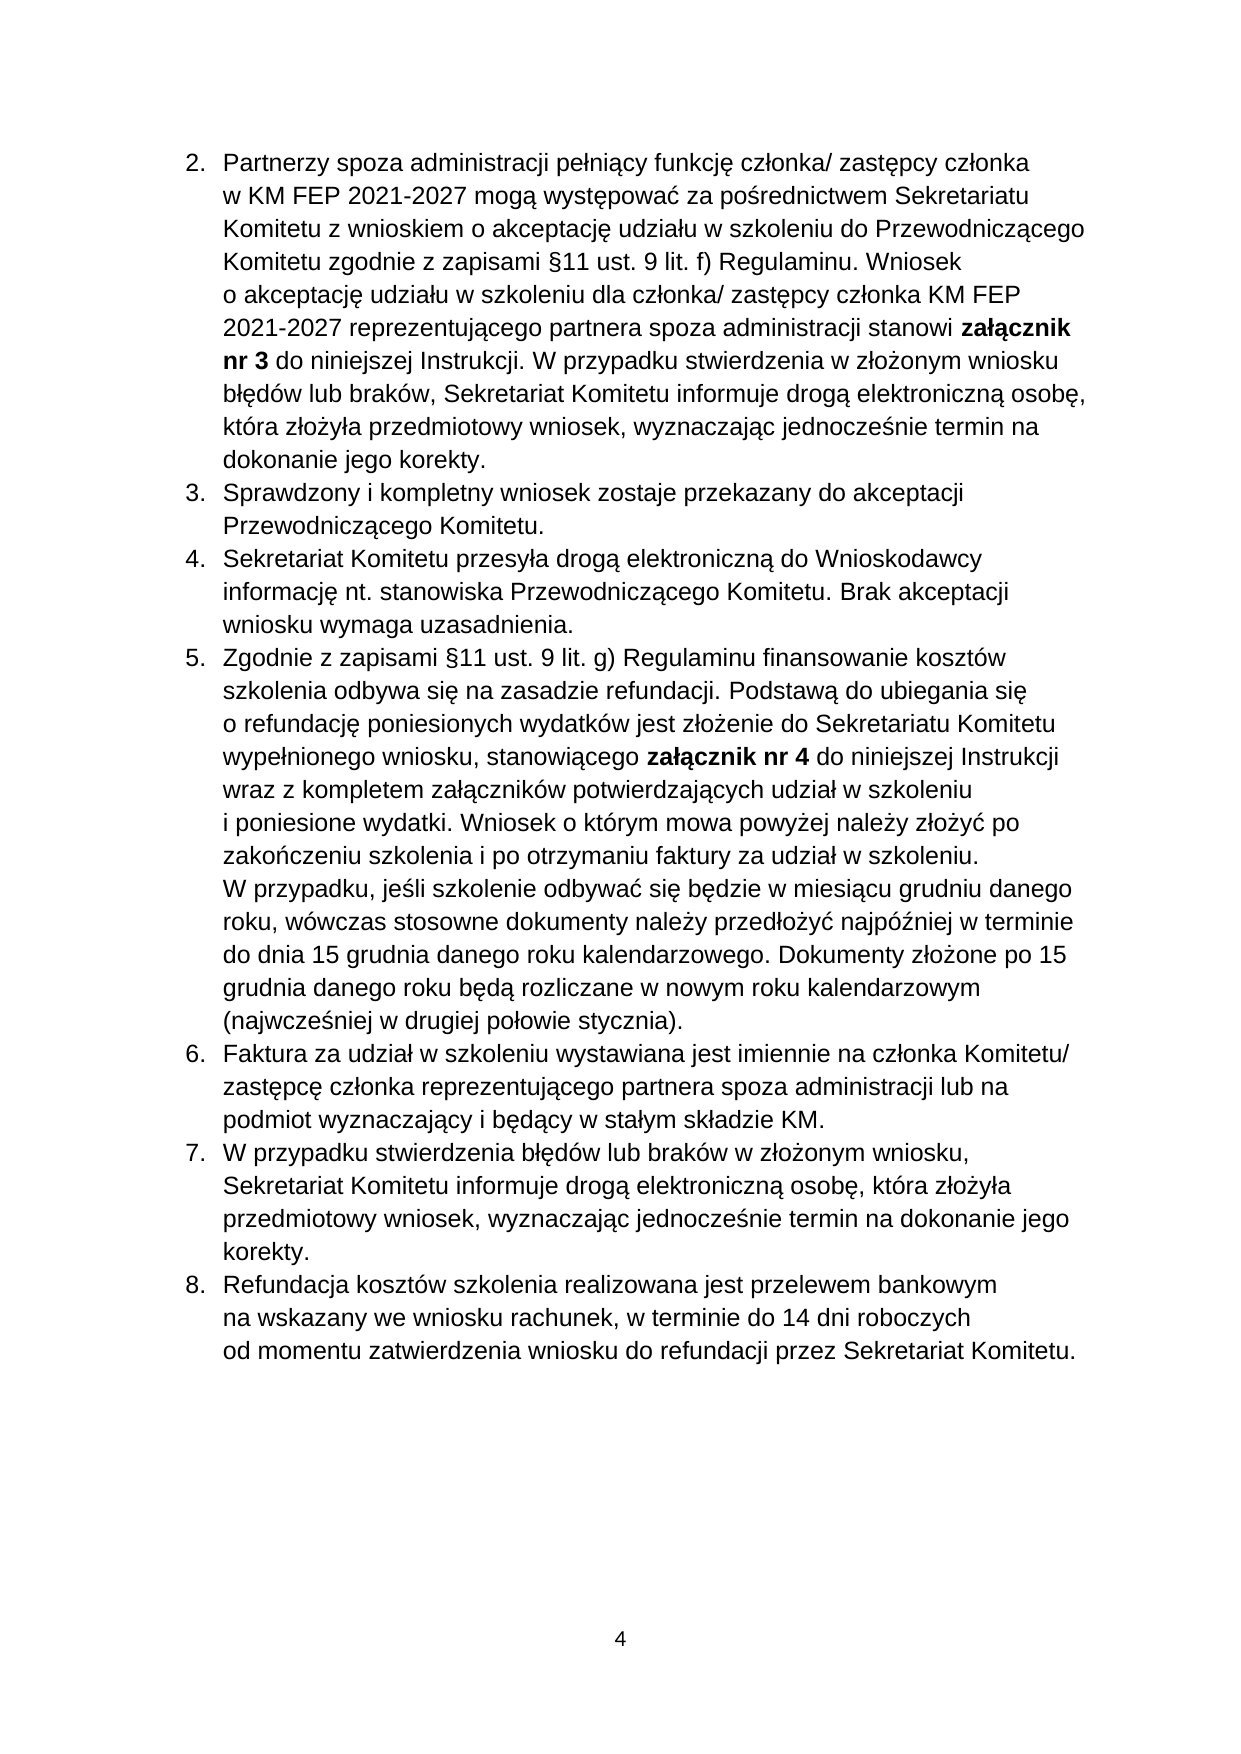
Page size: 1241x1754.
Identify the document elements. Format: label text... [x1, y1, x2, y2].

list Partnerzy spoza administracji pełniący funkcję członka/ zastępcy członka w KM FEP 2021-2027 mogą występować za pośrednictwem Sekretariatu Komitetu z wnioskiem o akceptację udziału w szkoleniu do Przewodniczącego Komitetu zgodnie z zapisami §11 ust. 9 lit. f) Regulaminu. Wniosek o akceptację udziału w szkoleniu dla członka/ zastępcy członka KM FEP 2021-2027 reprezentującego partnera spoza administracji stanowi załącznik nr 3 do niniejszej Instrukcji. W przypadku stwierdzenia w złożonym wniosku błędów lub braków, Sekretariat Komitetu informuje drogą elektroniczną osobę, która złożyła przedmiotowy wniosek, wyznaczając jednocześnie termin na dokonanie jego korekty. [185, 148, 1093, 473]
list Faktura za udział w szkoleniu wystawiana jest imiennie na członka Komitetu/ zastępcę członka reprezentującego partnera spoza administracji lub na podmiot wyznaczający i będący w stałym składzie KM. [185, 1039, 1093, 1134]
list Refundacja kosztów szkolenia realizowana jest przelewem bankowym na wskazany we wniosku rachunek, w terminie do 14 dni roboczych od momentu zatwierdzenia wniosku do refundacji przez Sekretariat Komitetu. [185, 1270, 1093, 1365]
list W przypadku stwierdzenia błędów lub braków w złożonym wniosku, Sekretariat Komitetu informuje drogą elektroniczną osobę, która złożyła przedmiotowy wniosek, wyznaczając jednocześnie termin na dokonanie jego korekty. [185, 1138, 1093, 1266]
list Zgodnie z zapisami §11 ust. 9 lit. g) Regulaminu finansowanie kosztów szkolenia odbywa się na zasadzie refundacji. Podstawą do ubiegania się o refundację poniesionych wydatków jest złożenie do Sekretariatu Komitetu wypełnionego wniosku, stanowiącego załącznik nr 4 do niniejszej Instrukcji wraz z kompletem załączników potwierdzających udział w szkoleniu i poniesione wydatki. Wniosek o którym mowa powyżej należy złożyć po zakończeniu szkolenia i po otrzymaniu faktury za udział w szkoleniu. W przypadku, jeśli szkolenie odbywać się będzie w miesiącu grudniu danego roku, wówczas stosowne dokumenty należy przedłożyć najpóźniej w terminie do dnia 15 grudnia danego roku kalendarzowego. Dokumenty złożone po 15 grudnia danego roku będą rozliczane w nowym roku kalendarzowym (najwcześniej w drugiej połowie stycznia). [185, 643, 1093, 1035]
list Sprawdzony i kompletny wniosek zostaje przekazany do akceptacji Przewodniczącego Komitetu. [185, 478, 1093, 539]
list Sekretariat Komitetu przesyła drogą elektroniczną do Wnioskodawcy informację nt. stanowiska Przewodniczącego Komitetu. Brak akceptacji wniosku wymaga uzasadnienia. [185, 544, 1093, 639]
